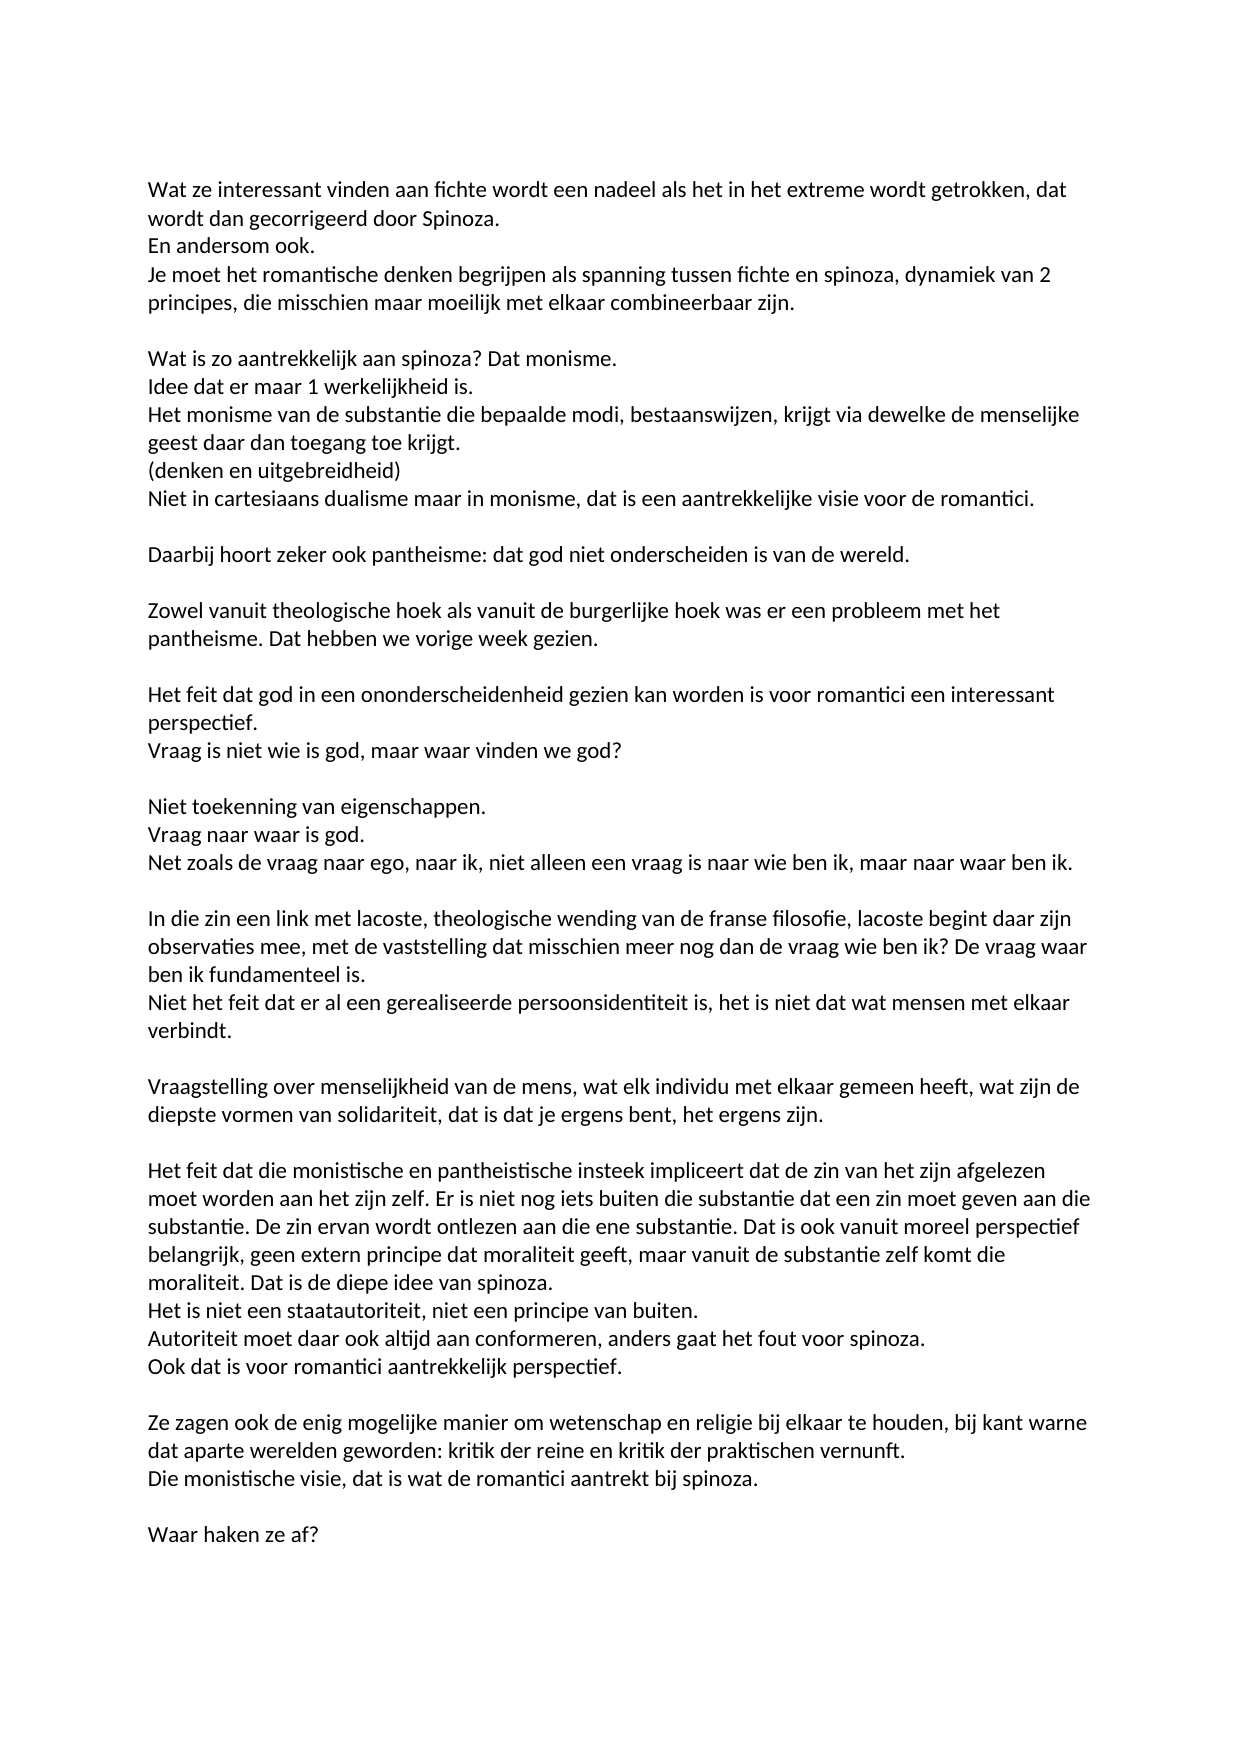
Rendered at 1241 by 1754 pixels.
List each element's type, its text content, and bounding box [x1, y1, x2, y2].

text Daarbij hoort zeker ook pantheisme: dat god niet onderscheiden is van de wereld. [148, 540, 1093, 568]
text Ook dat is voor romantici aantrekkelijk perspectief. [148, 1352, 1093, 1381]
text Wat ze interessant vinden aan fichte wordt een nadeel als het in het extreme wordt getrokken, dat wordt dan gecorrigeerd door Spinoza. [148, 176, 1093, 232]
text Niet toekenning van eigenschappen. [148, 792, 1093, 820]
text Net zoals de vraag naar ego, naar ik, niet alleen een vraag is naar wie ben ik, maar naar waar ben ik. [148, 848, 1093, 876]
text Het monisme van de substantie die bepaalde modi, bestaanswijzen, krijgt via dewelke de menselijke geest daar dan toegang toe krijgt. [148, 400, 1093, 456]
text Je moet het romantische denken begrijpen als spanning tussen fichte en spinoza, dynamiek van 2 principes, die misschien maar moeilijk met elkaar combineerbaar zijn. [148, 260, 1093, 316]
text Niet het feit dat er al een gerealiseerde persoonsidentiteit is, het is niet dat wat mensen met elkaar verbindt. [148, 988, 1093, 1044]
text En andersom ook. [148, 232, 1093, 260]
text Het feit dat die monistische en pantheistische insteek impliceert dat de zin van het zijn afgelezen moet worden aan het zijn zelf. Er is niet nog iets buiten die substantie dat een zin moet geven aan die substantie. De zin ervan wordt ontlezen aan die ene substantie. Dat is ook vanuit moreel perspectief belangrijk, geen extern principe dat moraliteit geeft, maar vanuit de substantie zelf komt die moraliteit. Dat is de diepe idee van spinoza. [148, 1156, 1093, 1296]
text Vraag naar waar is god. [148, 820, 1093, 848]
text Vraagstelling over menselijkheid van de mens, wat elk individu met elkaar gemeen heeft, wat zijn de diepste vormen van solidariteit, dat is dat je ergens bent, het ergens zijn. [148, 1072, 1093, 1128]
text Zowel vanuit theologische hoek als vanuit de burgerlijke hoek was er een probleem met het pantheisme. Dat hebben we vorige week gezien. [148, 596, 1093, 652]
text Ze zagen ook de enig mogelijke manier om wetenschap en religie bij elkaar te houden, bij kant warne dat aparte werelden geworden: kritik der reine en kritik der praktischen vernunft. [148, 1408, 1093, 1464]
text (denken en uitgebreidheid) [148, 456, 1093, 484]
text Die monistische visie, dat is wat de romantici aantrekt bij spinoza. [148, 1464, 1093, 1493]
text Niet in cartesiaans dualisme maar in monisme, dat is een aantrekkelijke visie voor de romantici. [148, 484, 1093, 512]
text Waar haken ze af? [148, 1521, 1093, 1549]
text Wat is zo aantrekkelijk aan spinoza? Dat monisme. [148, 344, 1093, 372]
text Het feit dat god in een ononderscheidenheid gezien kan worden is voor romantici een interessant perspectief. [148, 680, 1093, 736]
text Het is niet een staatautoriteit, niet een principe van buiten. [148, 1296, 1093, 1324]
text Idee dat er maar 1 werkelijkheid is. [148, 372, 1093, 400]
text Autoriteit moet daar ook altijd aan conformeren, anders gaat het fout voor spinoza. [148, 1324, 1093, 1352]
text In die zin een link met lacoste, theologische wending van de franse filosofie, lacoste begint daar zijn observaties mee, met de vaststelling dat misschien meer nog dan de vraag wie ben ik? De vraag waar ben ik fundamenteel is. [148, 904, 1093, 988]
text Vraag is niet wie is god, maar waar vinden we god? [148, 736, 1093, 764]
